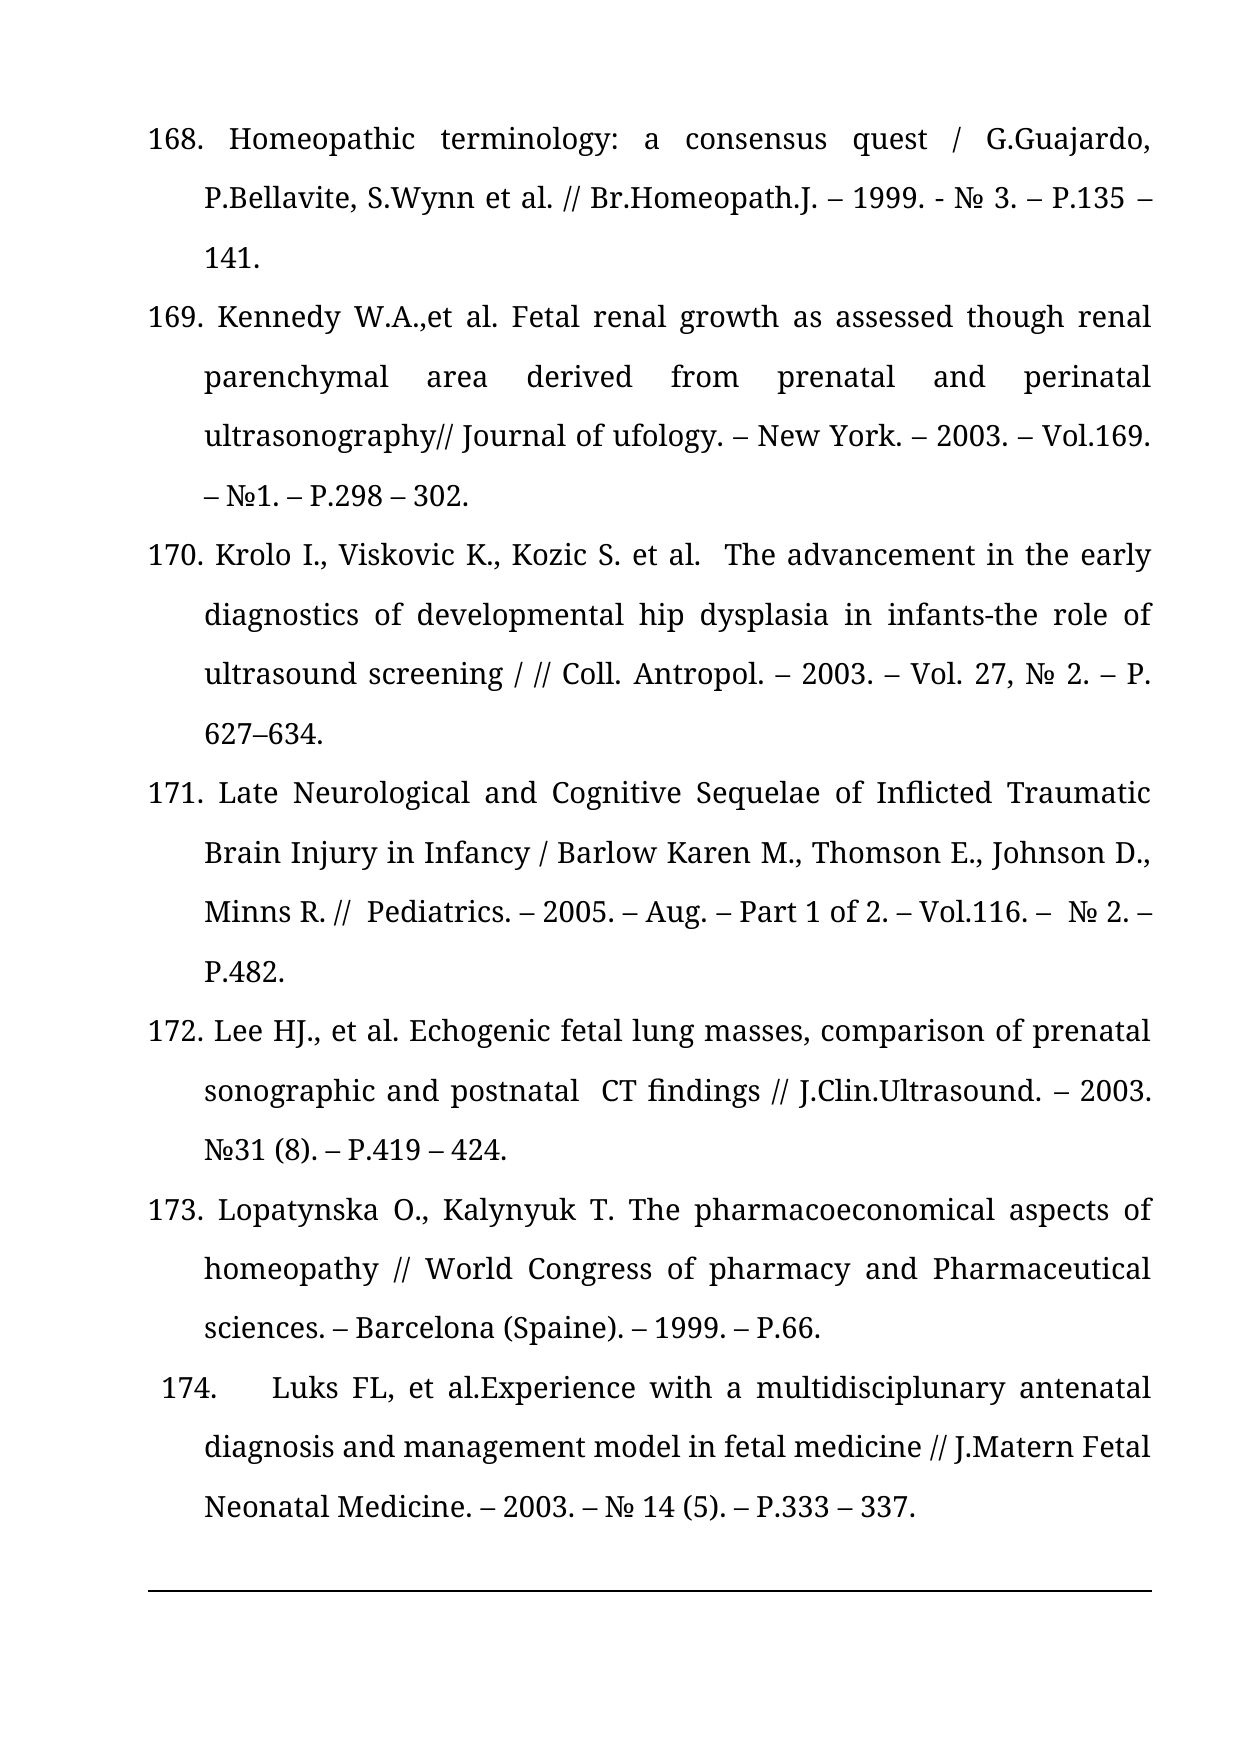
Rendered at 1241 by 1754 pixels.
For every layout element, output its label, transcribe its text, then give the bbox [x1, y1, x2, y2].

text 174. Luks FL, et al.Experience with a multidisciplunary antenatal diagnosis and management model in fetal medicine // J.Matern Fetal Neonatal Medicine. – 2003. – № 14 (5). – P.333 – 337. [148, 1367, 1152, 1590]
text 171. Late Neurological and Cognitive Sequelae of Inflicted Traumatic Brain Injury in Infancy / Barlow Karen M., Thomson E., Johnson D., Minns R. // Pediatrics. – 2005. – Aug. – Part 1 of 2. – Vol.116. – № 2. – P.482. [148, 772, 1152, 991]
text 170. Krolo I., Viskovic K., Kozic S. et al. The advancement in the early diagnostics of developmental hip dysplasia in infants-the role of ultrasound screening / // Coll. Antropol. – 2003. – Vol. 27, № 2. – P. 627–634. [148, 534, 1152, 753]
text 172. Lee HJ., et al. Echogenic fetal lung masses, comparison of prenatal sonographic and postnatal CT findings // J.Clin.Ultrasound. – 2003. №31 (8). – P.419 – 424. [148, 1010, 1152, 1169]
text 169. Kennedy W.A.,et al. Fetal renal growth as assessed though renal parenchymal area derived from prenatal and perinatal ultrasonography// Journal of ufology. – New York. – 2003. – Vol.169. – №1. – P.298 – 302. [148, 297, 1152, 515]
text 168. Homeopathic terminology: a consensus quest / G.Guajardo, P.Bellavite, S.Wynn et al. // Br.Homeopath.J. – 1999. - № 3. – P.135 – 141. [148, 118, 1152, 277]
text 173. Lopatynska O., Kalynyuk T. The pharmacoeconomical aspects of homeopathy // World Congress of pharmacy and Pharmaceutical sciences. – Barcelona (Spaine). – 1999. – P.66. [148, 1189, 1152, 1347]
